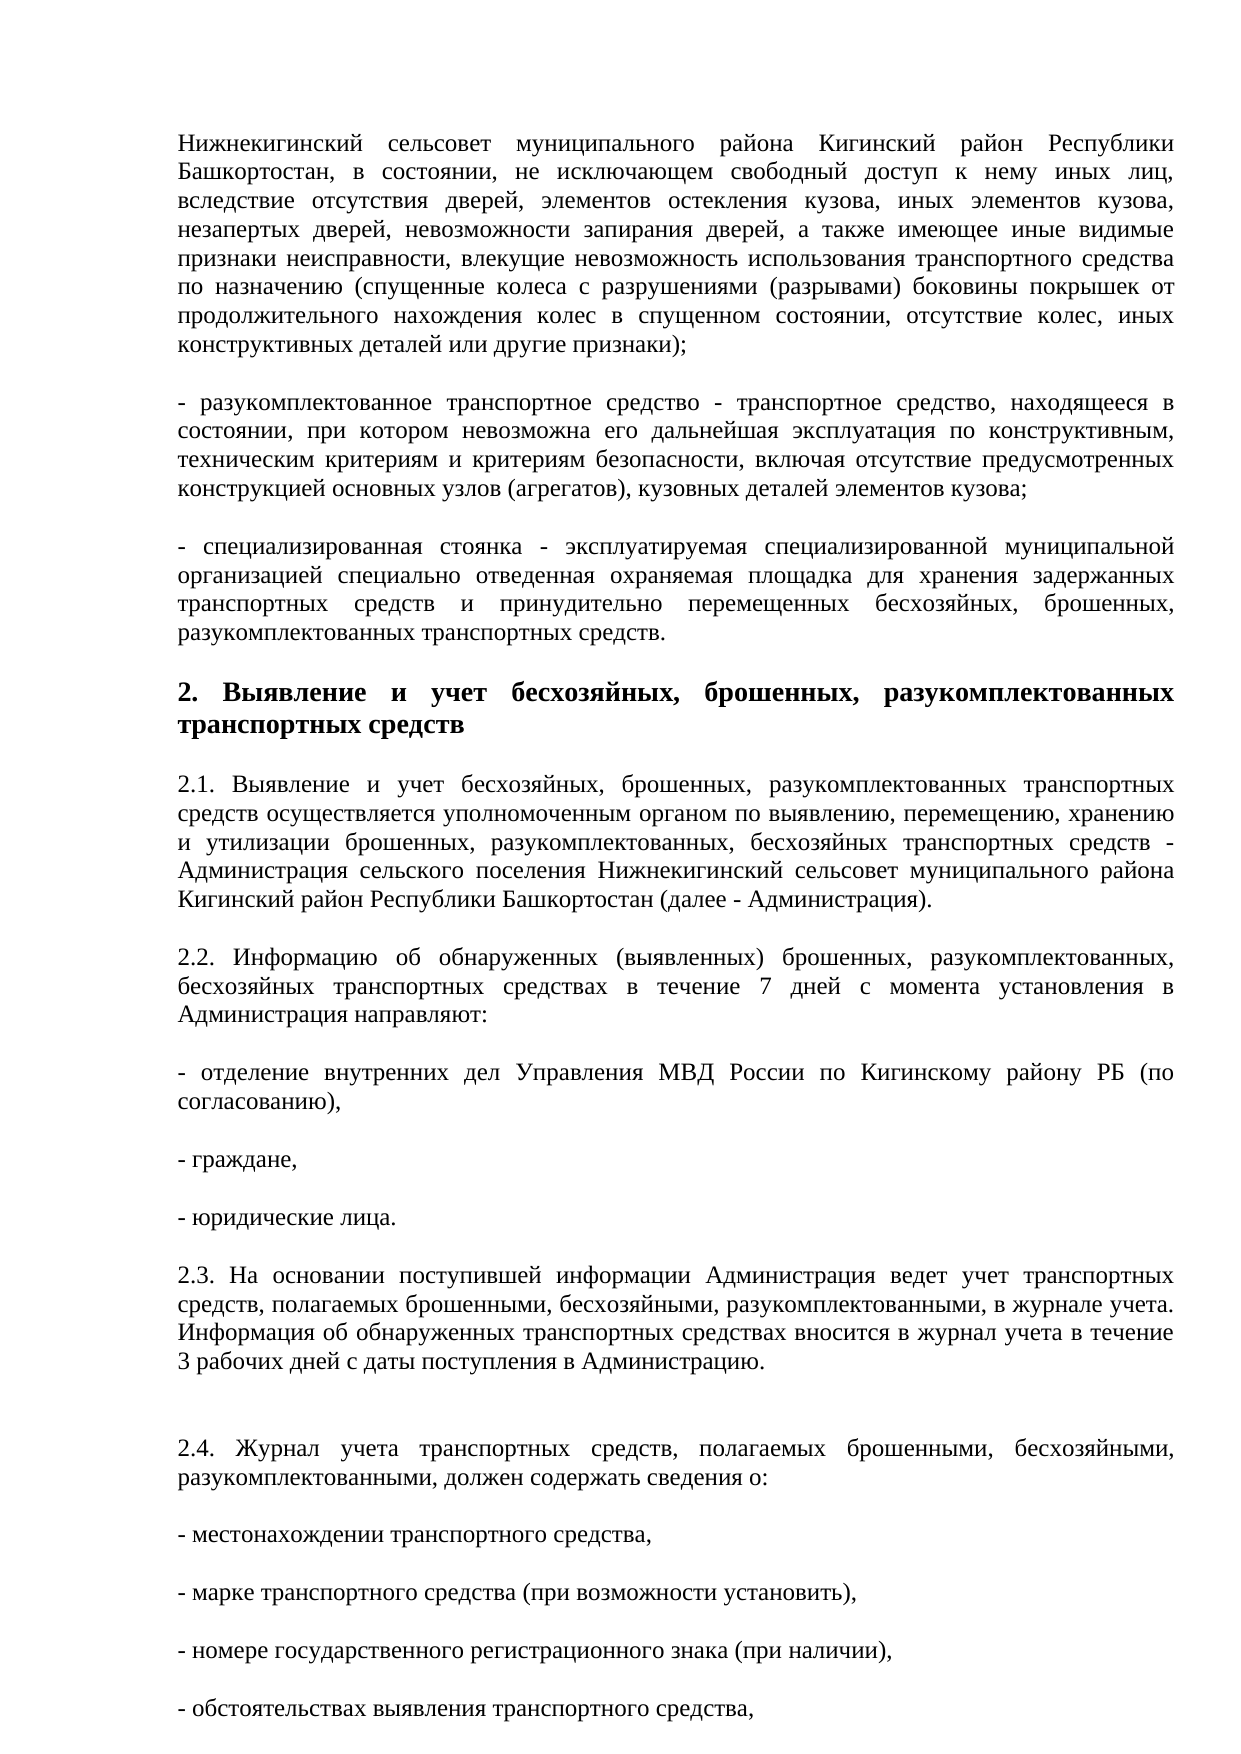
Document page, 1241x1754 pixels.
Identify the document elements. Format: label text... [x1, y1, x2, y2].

text 2.2. Информацию об обнаруженных (выявленных) брошенных, разукомплектованных, бесхозяйных транспортных средствах в течение 7 дней с момента установления в Администрация направляют: [177, 942, 1175, 1028]
text 2.1. Выявление и учет бесхозяйных, брошенных, разукомплектованных транспортных средств осуществляется уполномоченным органом по выявлению, перемещению, хранению и утилизации брошенных, разукомплектованных, бесхозяйных транспортных средств - Администрация сельского поселения Нижнекигинский сельсовет муниципального района Кигинский район Республики Башкортостан (далее - Администрация). [177, 769, 1175, 913]
text - разукомплектованное транспортное средство - транспортное средство, находящееся в состоянии, при котором невозможна его дальнейшая эксплуатация по конструктивным, техническим критериям и критериям безопасности, включая отсутствие предусмотренных конструкцией основных узлов (агрегатов), кузовных деталей элементов кузова; [177, 387, 1175, 502]
text - отделение внутренних дел Управления МВД России по Кигинскому району РБ (по согласованию), [177, 1057, 1175, 1115]
text - юридические лица. [177, 1202, 1175, 1231]
text - номере государственного регистрационного знака (при наличии), [177, 1635, 1175, 1664]
text 2.3. На основании поступившей информации Администрация ведет учет транспортных средств, полагаемых брошенными, бесхозяйными, разукомплектованными, в журнале учета. Информация об обнаруженных транспортных средствах вносится в журнал учета в течение 3 рабочих дней с даты поступления в Администрацию. [177, 1260, 1175, 1375]
text - местонахождении транспортного средства, [177, 1519, 1175, 1548]
text - марке транспортного средства (при возможности установить), [177, 1577, 1175, 1606]
text - граждане, [177, 1144, 1175, 1173]
text 2. Выявление и учет бесхозяйных, брошенных, разукомплектованных транспортных средств [177, 675, 1175, 740]
text - обстоятельствах выявления транспортного средства, [177, 1693, 1175, 1722]
text 2.4. Журнал учета транспортных средств, полагаемых брошенными, бесхозяйными, разукомплектованными, должен содержать сведения о: [177, 1404, 1175, 1490]
text - специализированная стоянка - эксплуатируемая специализированной муниципальной организацией специально отведенная охраняемая площадка для хранения задержанных транспортных средств и принудительно перемещенных бесхозяйных, брошенных, разукомплектованных транспортных средств. [177, 531, 1175, 646]
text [177, 128, 1175, 358]
